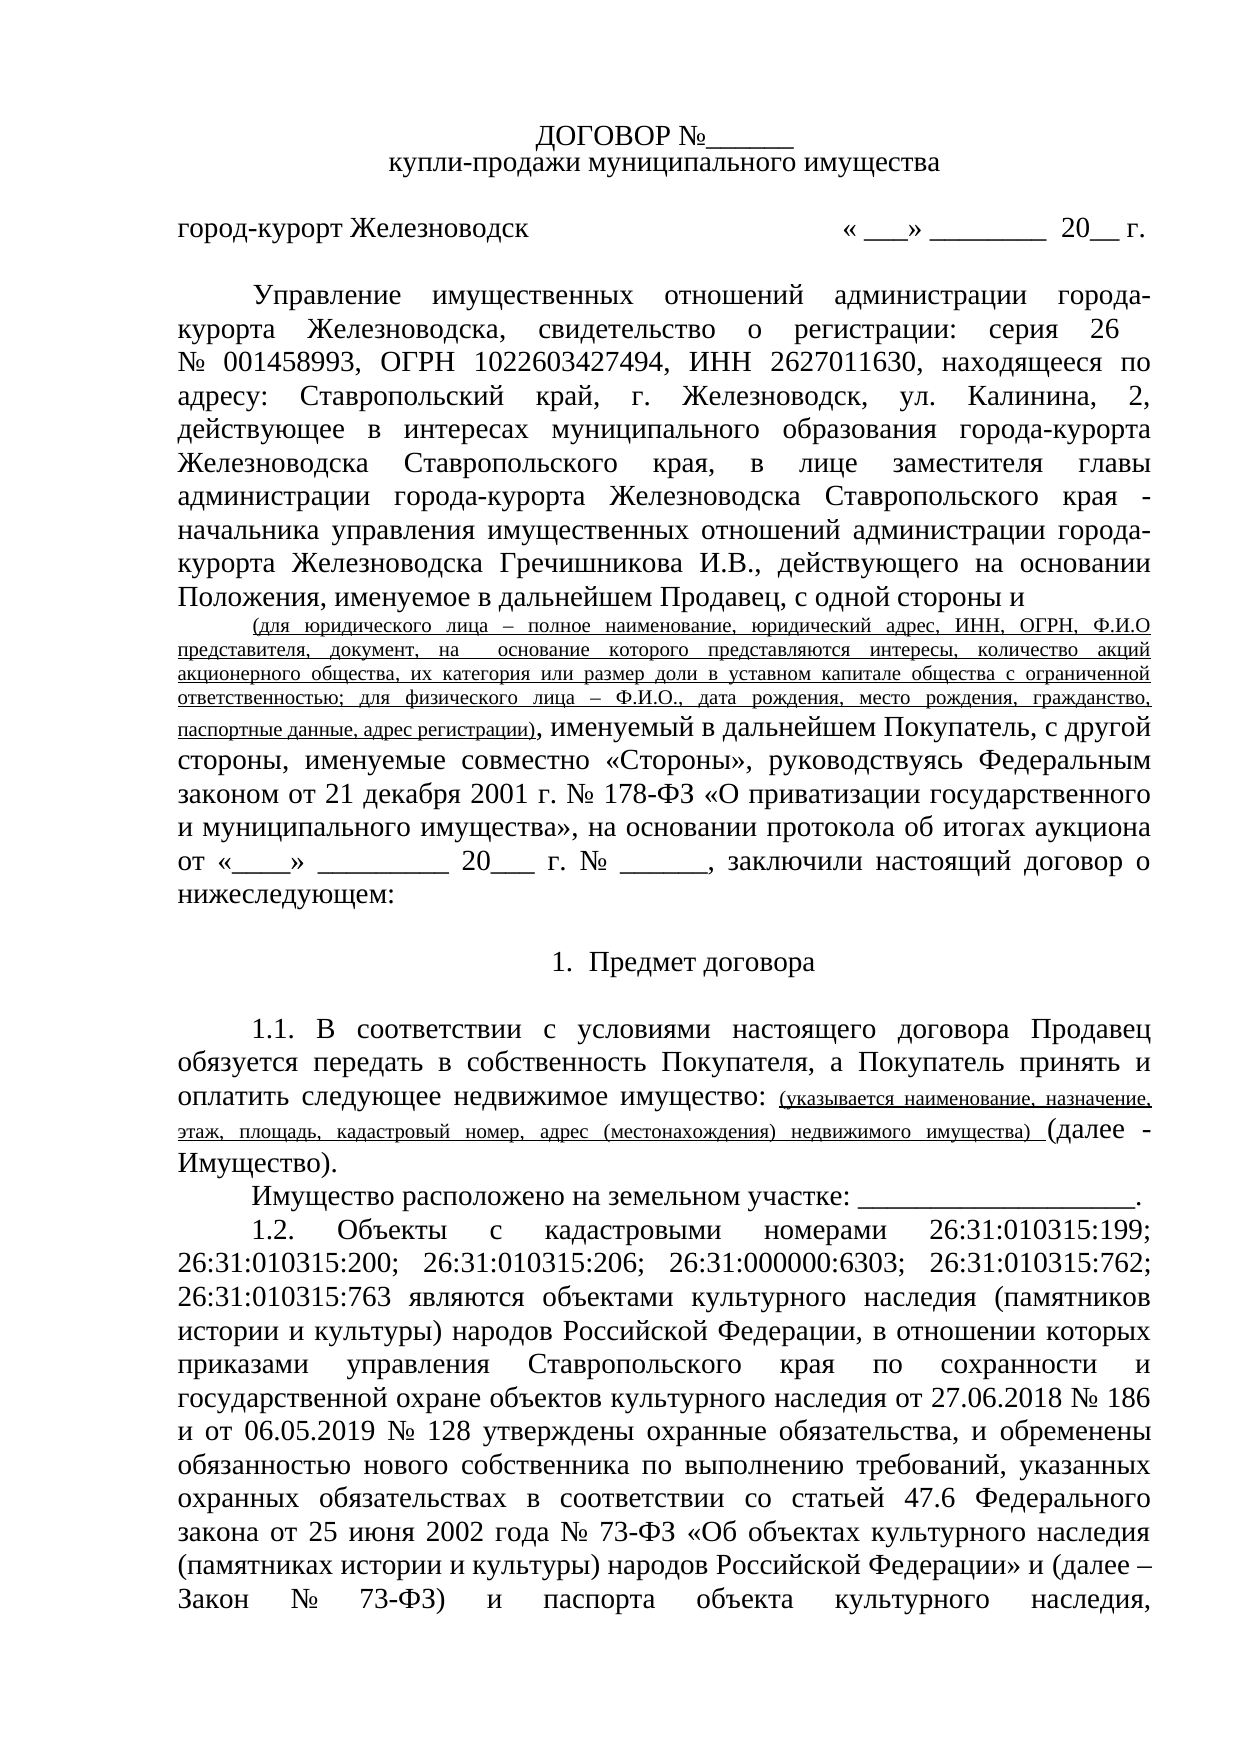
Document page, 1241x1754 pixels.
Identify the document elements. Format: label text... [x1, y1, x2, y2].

text Имущество расположено на земельном участке: ___________________. [177, 1178, 1152, 1212]
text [177, 1212, 1152, 1614]
text купли-продажи муниципального имущества [177, 152, 1152, 177]
text 1.1. В соответствии с условиями настоящего договора Продавец обязуется передать в собственность Покупателя, а Покупатель принять и оплатить следующее недвижимое имущество: (указывается наименование, назначение, этаж, площадь, кадастровый номер, адрес (местонахождения) недвижимого имущества) (далее - Имущество). [177, 1011, 1152, 1178]
text (для юридического лица – полное наименование, юридический адрес, ИНН, ОГРН, Ф.И.О представителя, документ, на основание которого представляются интересы, количество акций акционерного общества, их категория или размер доли в уставном капитале общества с ограниченной ответственностью; для физического лица – Ф.И.О., дата рождения, место рождения, гражданство, паспортные данные, адрес регистрации), именуемый в дальнейшем Покупатель, с другой стороны, именуемые совместно «Стороны», руководствуясь Федеральным законом от 21 декабря 2001 г. № 178-ФЗ «О приватизации государственного и муниципального имущества», на основании протокола об итогах аукциона от «____» _________ 20___ г. № ______, заключили настоящий договор о нижеследующем: [177, 613, 1152, 706]
text ДОГОВОР №______ [177, 118, 1152, 152]
text (для юридического лица – полное наименование, юридический адрес, ИНН, ОГРН, Ф.И.О представителя, документ, на основание которого представляются интересы, количество акций акционерного общества, их категория или размер доли в уставном капитале общества с ограниченной ответственностью; для физического лица – Ф.И.О., дата рождения, место рождения, гражданство, паспортные данные, адрес регистрации), именуемый в дальнейшем Покупатель, с другой стороны, именуемые совместно «Стороны», руководствуясь Федеральным законом от 21 декабря 2001 г. № 178-ФЗ «О приватизации государственного и муниципального имущества», на основании протокола об итогах аукциона от «____» _________ 20___ г. № ______, заключили настоящий договор о нижеследующем: [177, 707, 1152, 910]
text город-курорт Железноводск « ___» ________ 20__ г. [177, 210, 1152, 244]
text Управление имущественных отношений администрации города-курорта Железноводска, свидетельство о регистрации: серия 26 № 001458993, ОГРН 1022603427494, ИНН 2627011630, находящееся по адресу: Ставропольский край, г. Железноводск, ул. Калинина, 2, действующее в интересах муниципального образования города-курорта Железноводска Ставропольского края, в лице заместителя главы администрации города-курорта Железноводска Ставропольского края - начальника управления имущественных отношений администрации города-курорта Железноводска Гречишникова И.В., действующего на основании Положения, именуемое в дальнейшем Продавец, с одной стороны и [177, 277, 1152, 613]
list Предмет договора [215, 944, 1152, 977]
